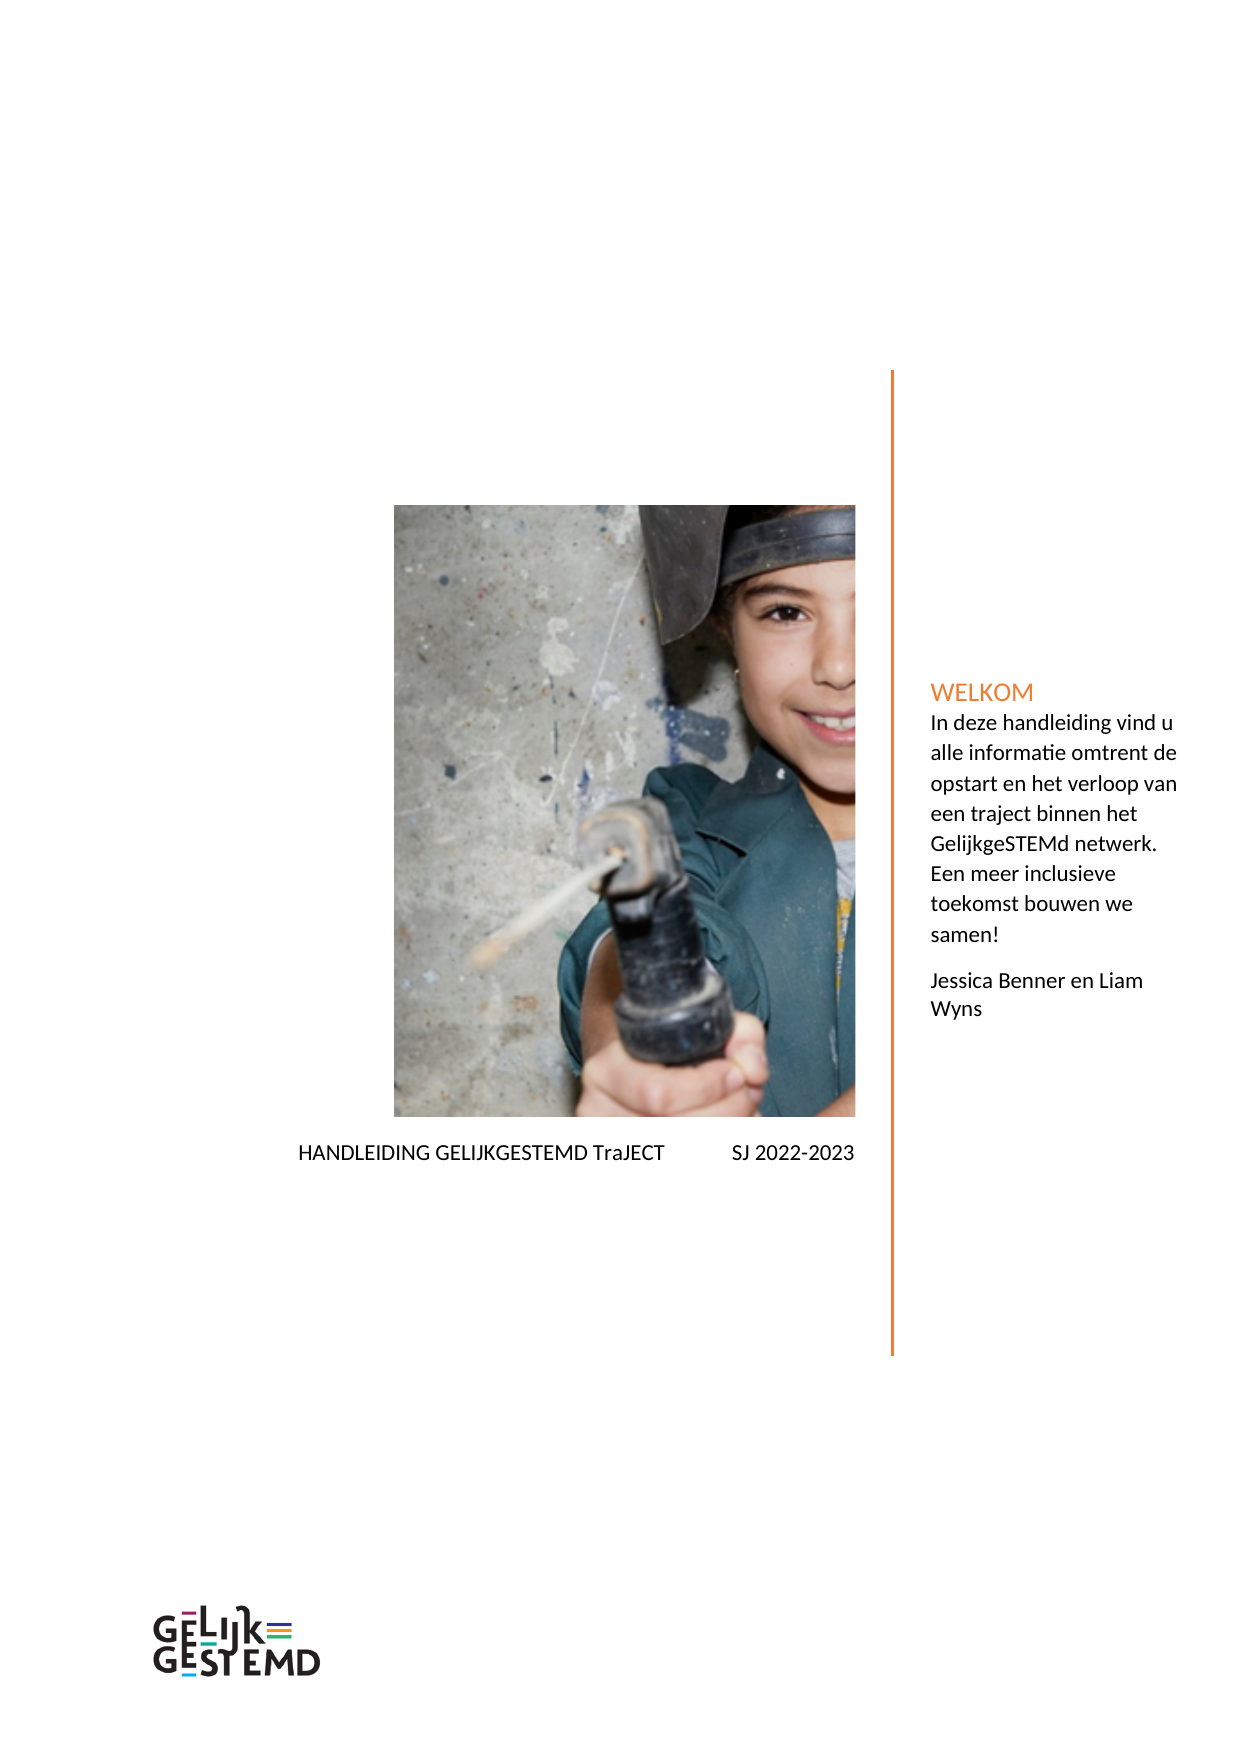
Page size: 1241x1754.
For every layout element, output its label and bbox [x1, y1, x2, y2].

picture [394, 505, 856, 1117]
picture [147, 1602, 327, 1681]
